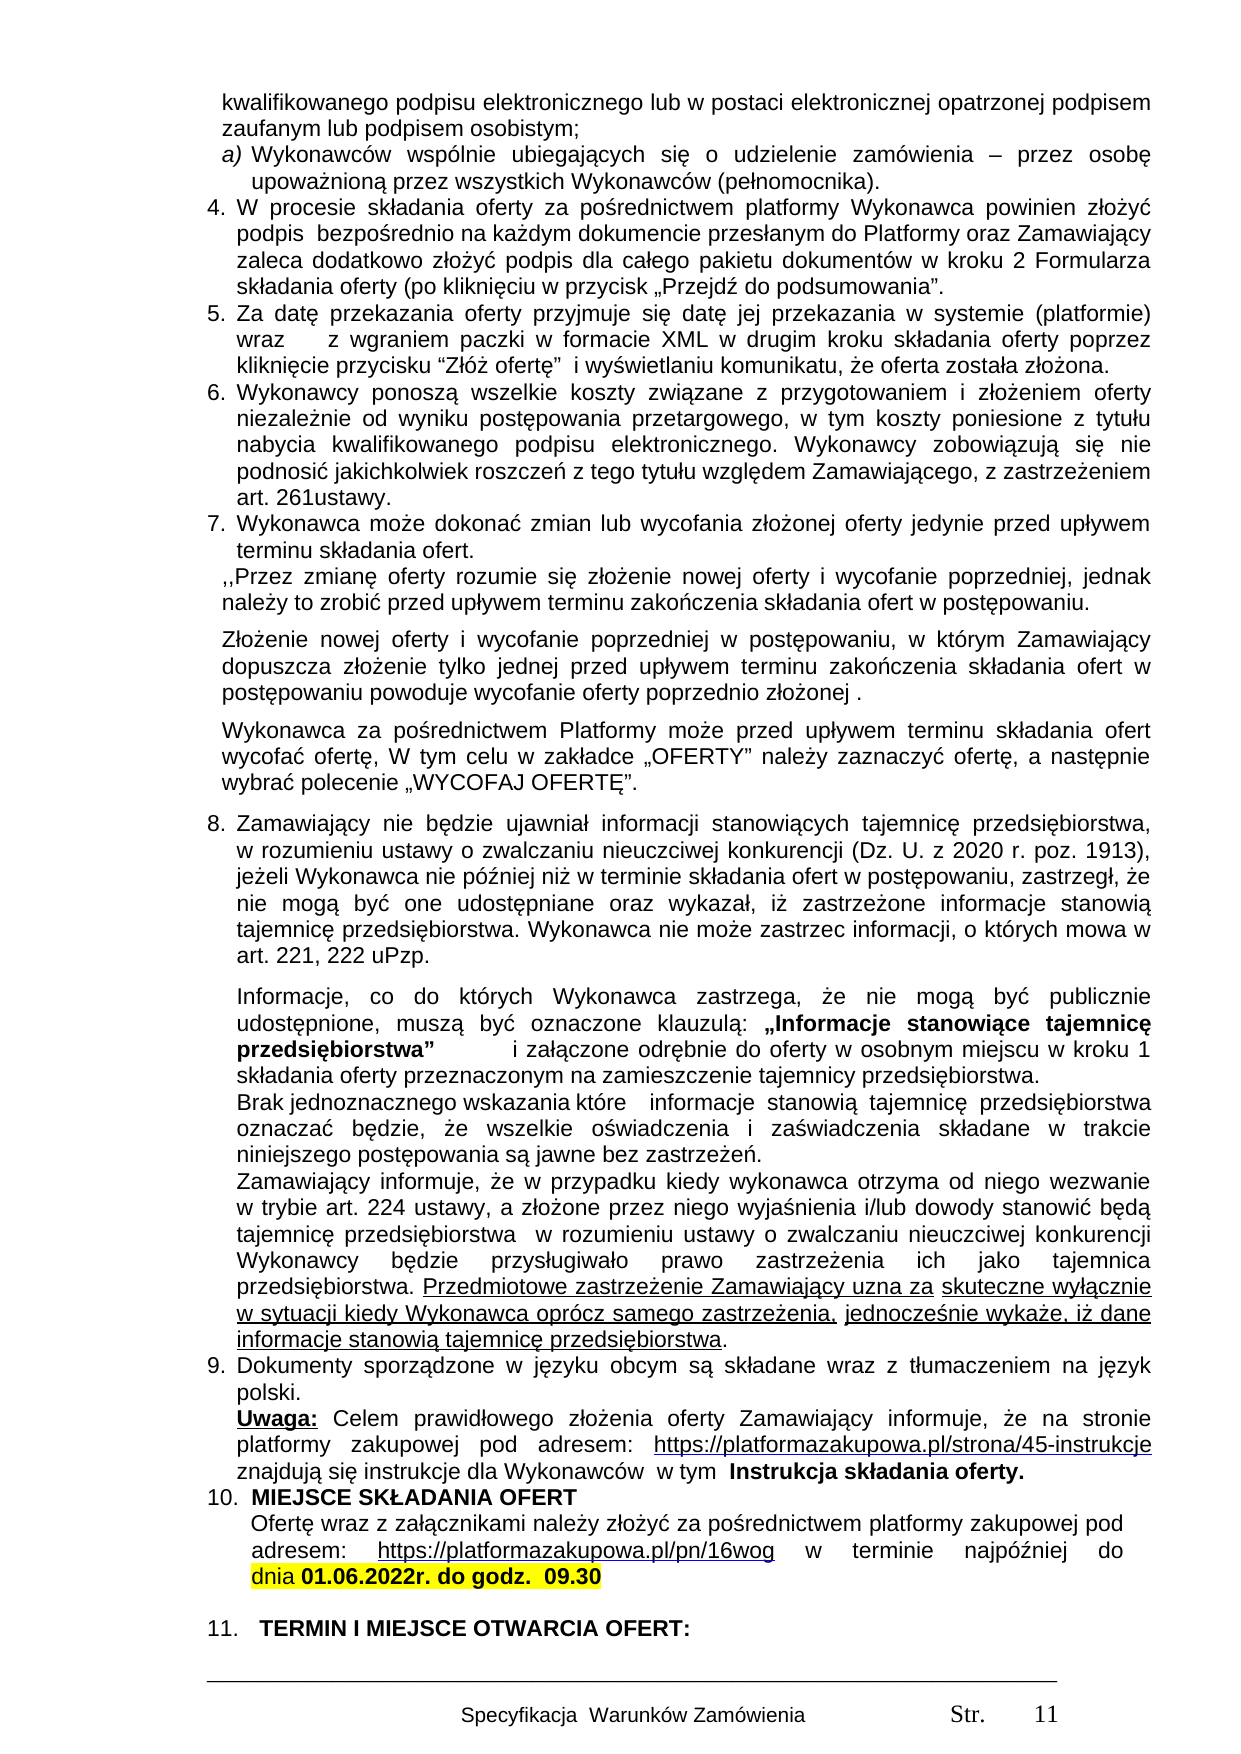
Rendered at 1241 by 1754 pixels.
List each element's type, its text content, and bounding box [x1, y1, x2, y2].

list W procesie składania oferty za pośrednictwem platformy Wykonawca powinien złożyć podpis bezpośrednio na każdym dokumencie przesłanym do Platformy oraz Zamawiający zaleca dodatkowo złożyć podpis dla całego pakietu dokumentów w kroku 2 Formularza składania oferty (po kliknięciu w przycisk „Przejdź do podsumowania”. [207, 194, 1152, 299]
list Za datę przekazania oferty przyjmuje się datę jej przekazania w systemie (platformie) wraz z wgraniem paczki w formacie XML w drugim kroku składania oferty poprzez kliknięcie przycisku “Złóż ofertę” i wyświetlaniu komunikatu, że oferta została złożona. [207, 299, 1152, 378]
list MIEJSCE SKŁADANIA OFERT [207, 1484, 1058, 1510]
text Złożenie nowej oferty i wycofanie poprzedniej w postępowaniu, w którym Zamawiający dopuszcza złożenie tylko jednej przed upływem terminu zakończenia składania ofert w postępowaniu powoduje wycofanie oferty poprzednio złożonej . [222, 626, 1152, 705]
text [222, 89, 1152, 141]
list Wykonawca może dokonać zmian lub wycofania złożonej oferty jedynie przed upływem terminu składania ofert. [207, 510, 1152, 563]
text Informacje, co do których Wykonawca zastrzega, że nie mogą być publicznie udostępnione, muszą być oznaczone klauzulą: „Informacje stanowiące tajemnicę przedsiębiorstwa” i załączone odrębnie do oferty w osobnym miejscu w kroku 1 składania oferty przeznaczonym na zamieszczenie tajemnicy przedsiębiorstwa. [236, 983, 1152, 1089]
text Wykonawca za pośrednictwem Platformy może przed upływem terminu składania ofert wycofać ofertę, W tym celu w zakładce „OFERTY” należy zaznaczyć ofertę, a następnie wybrać polecenie „WYCOFAJ OFERTĘ”. [222, 717, 1152, 796]
text Uwaga: Celem prawidłowego złożenia oferty Zamawiający informuje, że na stronie platformy zakupowej pod adresem: https://platformazakupowa.pl/strona/45-instrukcje znajdują się instrukcje dla Wykonawców w tym Instrukcja składania oferty. [236, 1405, 1152, 1484]
text Ofertę wraz z załącznikami należy złożyć za pośrednictwem platformy zakupowej pod adresem: https://platformazakupowa.pl/pn/16wog w terminie najpóźniej do dnia 01.06.2022r. do godz. 09.30 [236, 1510, 1124, 1589]
list Dokumenty sporządzone w języku obcym są składane wraz z tłumaczeniem na język polski. [207, 1352, 1152, 1405]
text Zamawiający informuje, że w przypadku kiedy wykonawca otrzyma od niego wezwanie w trybie art. 224 ustawy, a złożone przez niego wyjaśnienia i/lub dowody stanowić będą tajemnicę przedsiębiorstwa w rozumieniu ustawy o zwalczaniu nieuczciwej konkurencji Wykonawcy będzie przysługiwało prawo zastrzeżenia ich jako tajemnica przedsiębiorstwa. Przedmiotowe zastrzeżenie Zamawiający uzna za skuteczne wyłącznie w sytuacji kiedy Wykonawca oprócz samego zastrzeżenia, jednocześnie wykaże, iż dane informacje stanowią tajemnicę przedsiębiorstwa. [236, 1168, 1152, 1352]
text ,,Przez zmianę oferty rozumie się złożenie nowej oferty i wycofanie poprzedniej, jednak należy to zrobić przed upływem terminu zakończenia składania ofert w postępowaniu. [222, 563, 1152, 616]
text Brak jednoznacznego wskazania które informacje stanowią tajemnicę przedsiębiorstwa oznaczać będzie, że wszelkie oświadczenia i zaświadczenia składane w trakcie niniejszego postępowania są jawne bez zastrzeżeń. [236, 1089, 1152, 1168]
list Wykonawców wspólnie ubiegających się o udzielenie zamówienia – przez osobę upoważnioną przez wszystkich Wykonawców (pełnomocnika). [222, 141, 1152, 194]
list Zamawiający nie będzie ujawniał informacji stanowiących tajemnicę przedsiębiorstwa, w rozumieniu ustawy o zwalczaniu nieuczciwej konkurencji (Dz. U. z 2020 r. poz. 1913), jeżeli Wykonawca nie później niż w terminie składania ofert w postępowaniu, zastrzegł, że nie mogą być one udostępniane oraz wykazał, iż zastrzeżone informacje stanowią tajemnicę przedsiębiorstwa. Wykonawca nie może zastrzec informacji, o których mowa w art. 221, 222 uPzp. [207, 810, 1152, 968]
list TERMIN I MIEJSCE OTWARCIA OFERT: [207, 1615, 1124, 1642]
list Wykonawcy ponoszą wszelkie koszty związane z przygotowaniem i złożeniem oferty niezależnie od wyniku postępowania przetargowego, w tym koszty poniesione z tytułu nabycia kwalifikowanego podpisu elektronicznego. Wykonawcy zobowiązują się nie podnosić jakichkolwiek roszczeń z tego tytułu względem Zamawiającego, z zastrzeżeniem art. 261ustawy. [207, 378, 1152, 510]
